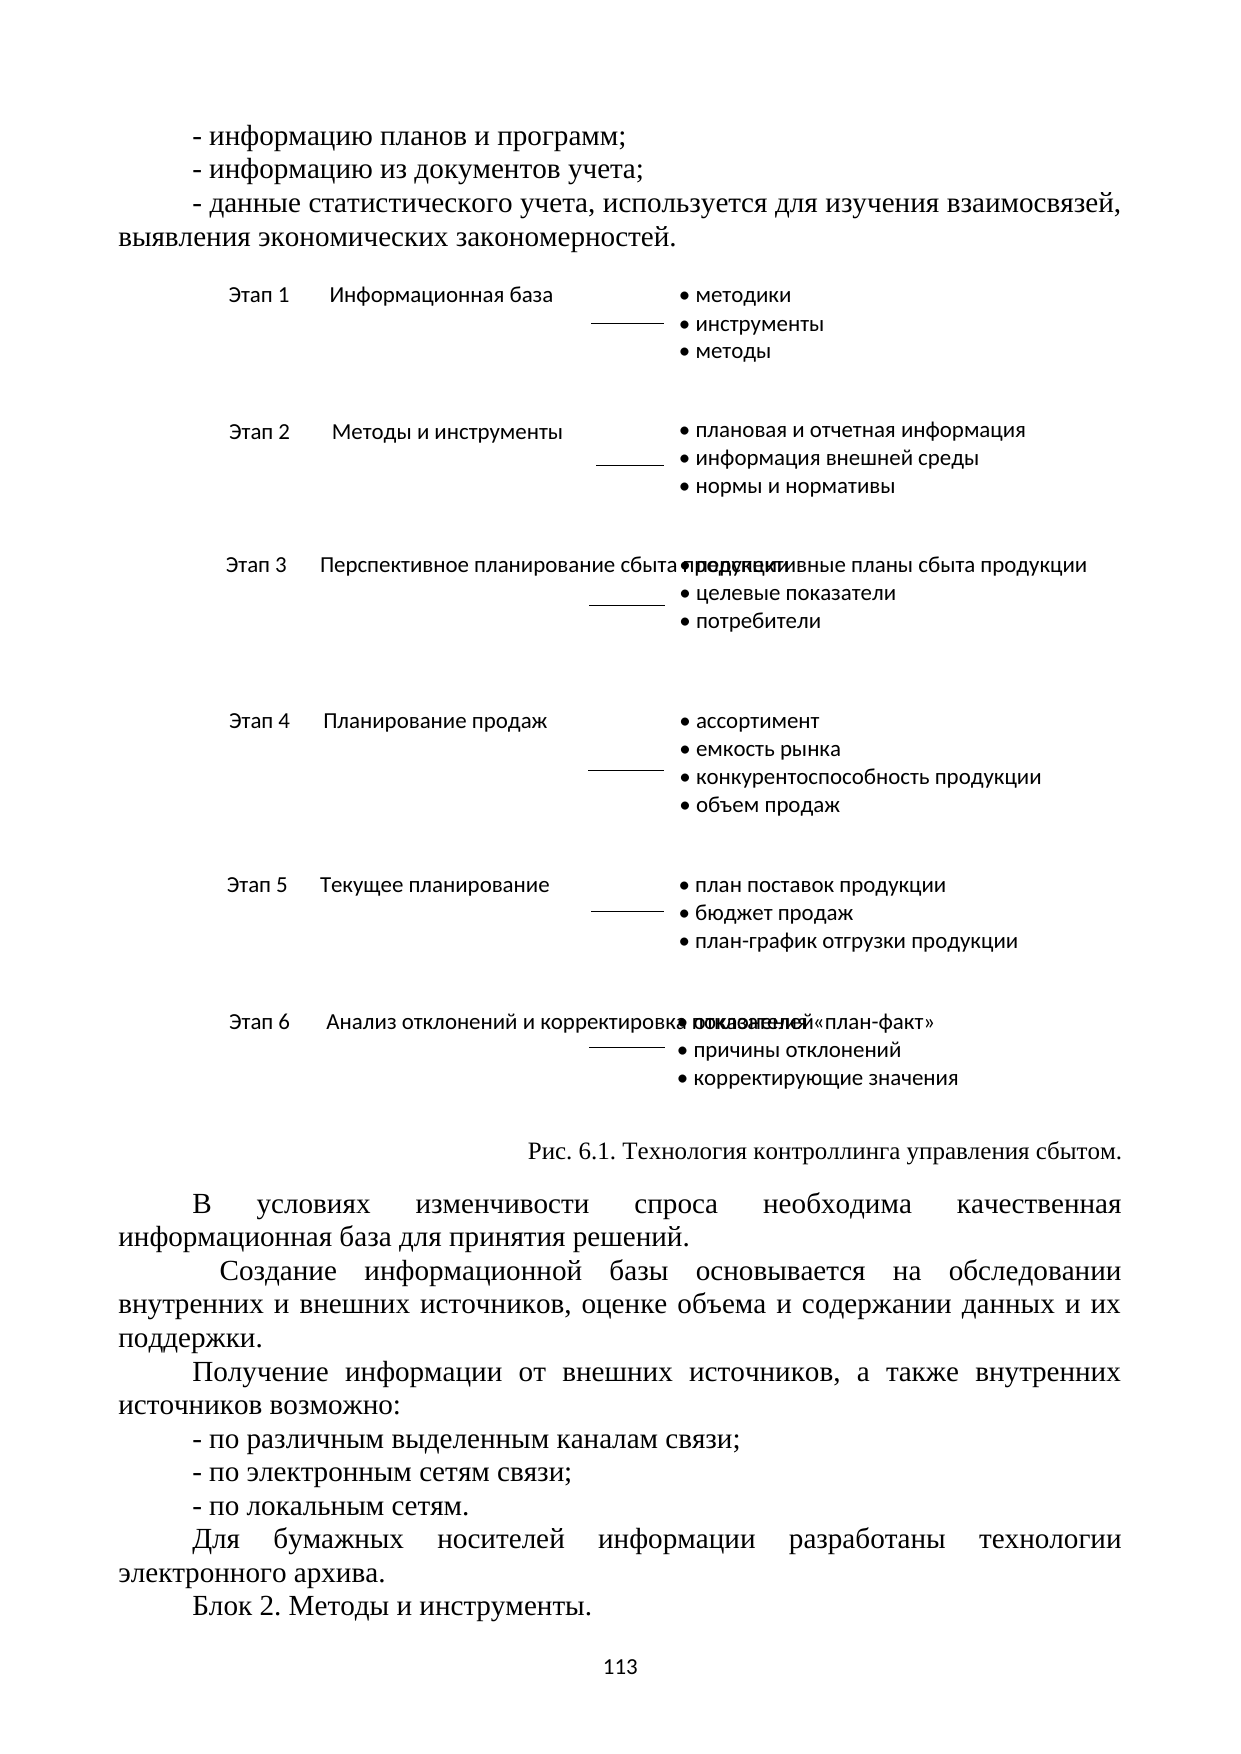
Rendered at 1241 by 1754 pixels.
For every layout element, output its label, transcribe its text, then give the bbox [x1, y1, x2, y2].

text - по электронным сетям связи; [118, 1454, 1122, 1488]
text Для бумажных носителей информации разработаны технологии электронного архива. [118, 1521, 1122, 1588]
text - по локальным сетям. [118, 1488, 1122, 1521]
text В условиях изменчивости спроса необходима качественная информационная база для принятия решений. [118, 1186, 1122, 1253]
text - информацию из документов учета; [118, 152, 1122, 185]
text - информацию планов и программ; [118, 118, 1122, 152]
text - по различным выделенным каналам связи; [118, 1421, 1122, 1454]
text Блок 2. Методы и инструменты. [118, 1588, 1122, 1622]
text - данные статистического учета, используется для изучения взаимосвязей, выявления экономических закономерностей. [118, 185, 1122, 252]
text Рис. 6.1. Технология контроллинга управления сбытом. [118, 1136, 1122, 1165]
text Получение информации от внешних источников, а также внутренних источников возможно: [118, 1354, 1122, 1421]
text Создание информационной базы основывается на обследовании внутренних и внешних источников, оценке объема и содержании данных и их поддержки. [118, 1253, 1122, 1354]
